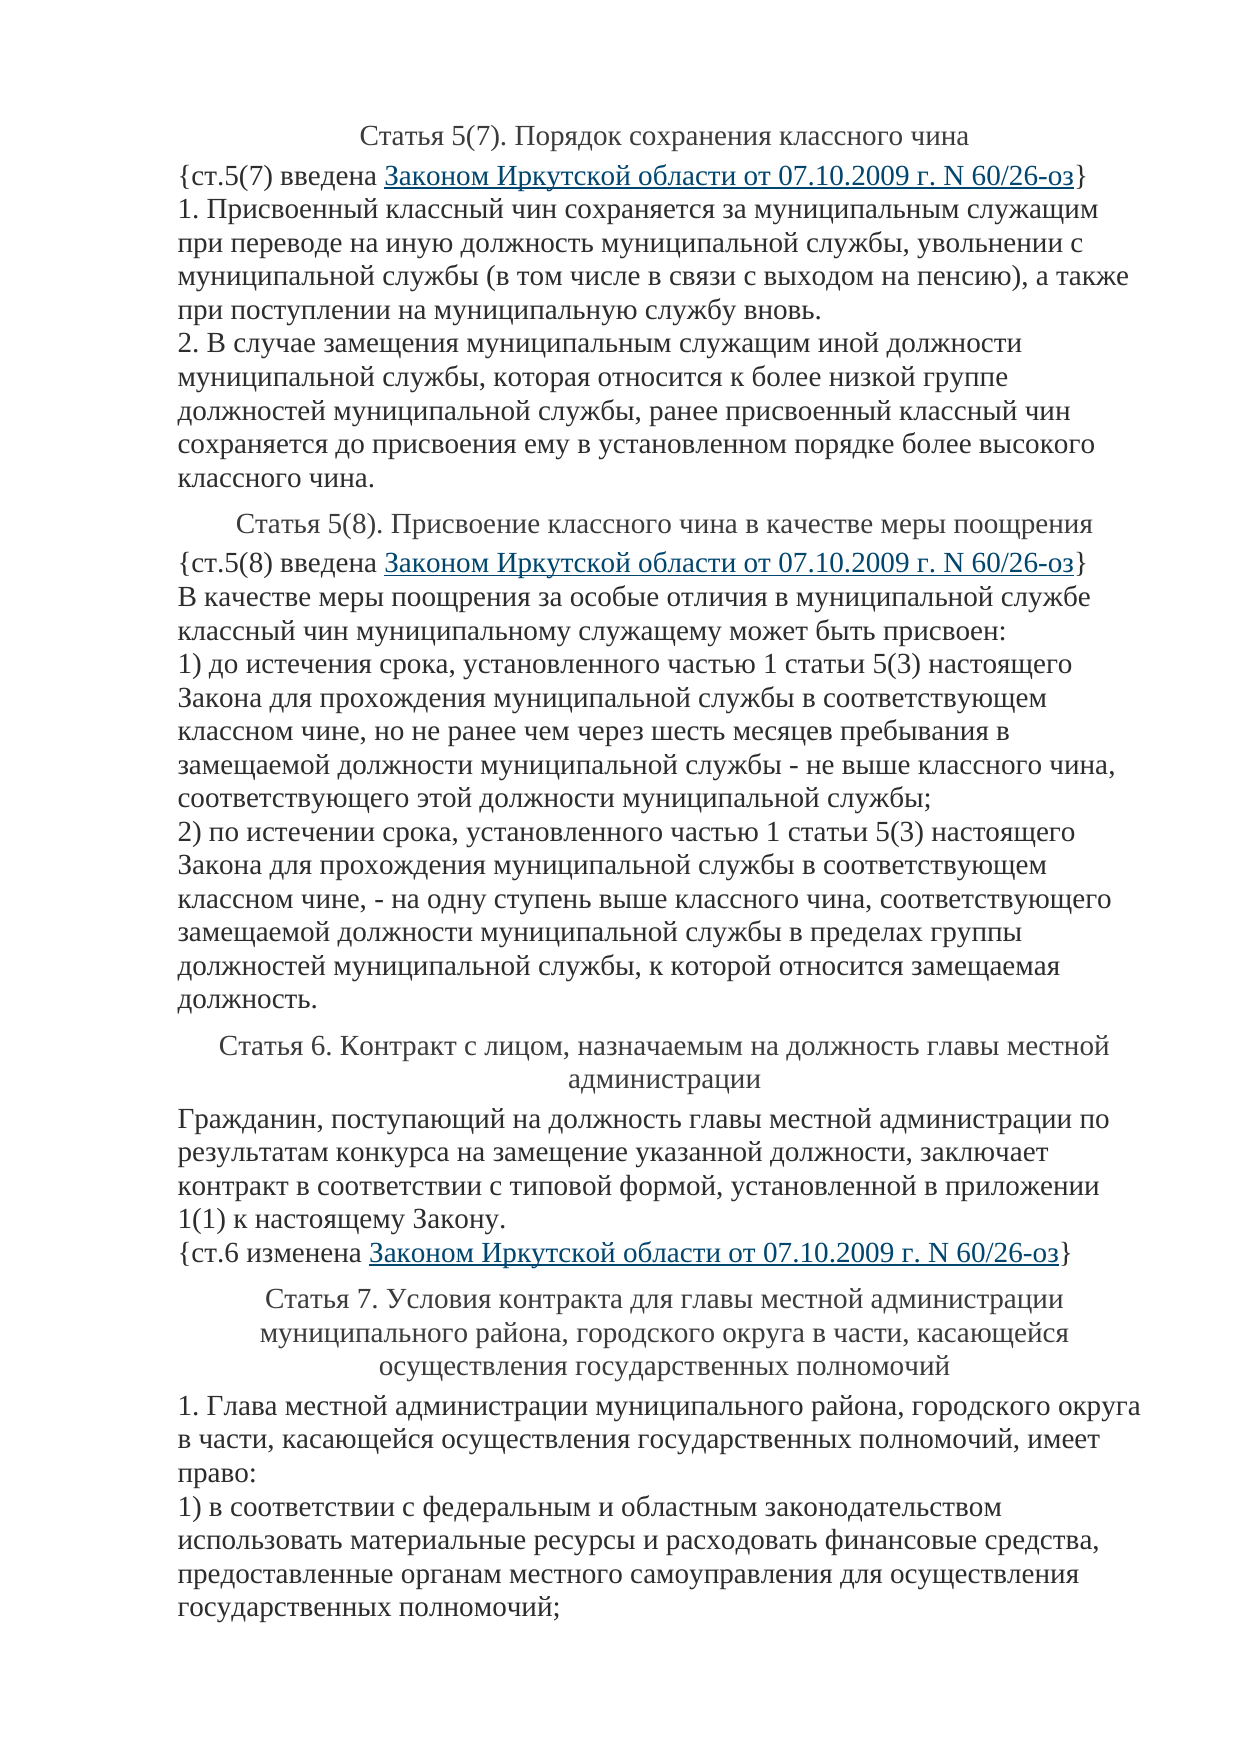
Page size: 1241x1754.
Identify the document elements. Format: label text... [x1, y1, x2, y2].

text Статья 5(7). Порядок сохранения классного чина [177, 118, 1152, 152]
text Статья 6. Контракт с лицом, назначаемым на должность главы местной администрации [177, 1028, 1152, 1095]
text 2) по истечении срока, установленного частью 1 статьи 5(3) настоящего Закона для прохождения муниципальной службы в соответствующем классном чине, - на одну ступень выше классного чина, соответствующего замещаемой должности муниципальной службы в пределах группы должностей муниципальной службы, к которой относится замещаемая должность. [177, 814, 1152, 1015]
text 2. В случае замещения муниципальным служащим иной должности муниципальной службы, которая относится к более низкой группе должностей муниципальной службы, ранее присвоенный классный чин сохраняется до присвоения ему в установленном порядке более высокого классного чина. [177, 326, 1152, 493]
text {ст.5(8) введена Законом Иркутской области от 07.10.2009 г. N 60/26-оз} [177, 546, 1152, 579]
text 1) в соответствии с федеральным и областным законодательством использовать материальные ресурсы и расходовать финансовые средства, предоставленные органам местного самоуправления для осуществления государственных полномочий; [177, 1489, 1152, 1623]
text 1. Глава местной администрации муниципального района, городского округа в части, касающейся осуществления государственных полномочий, имеет право: [177, 1388, 1152, 1489]
text Гражданин, поступающий на должность главы местной администрации по результатам конкурса на замещение указанной должности, заключает контракт в соответствии с типовой формой, установленной в приложении 1(1) к настоящему Закону. [177, 1101, 1152, 1235]
text Статья 5(8). Присвоение классного чина в качестве меры поощрения [177, 506, 1152, 539]
text {ст.6 изменена Законом Иркутской области от 07.10.2009 г. N 60/26-оз} [177, 1235, 1152, 1269]
text 1. Присвоенный классный чин сохраняется за муниципальным служащим при переводе на иную должность муниципальной службы, увольнении с муниципальной службы (в том числе в связи с выходом на пенсию), а также при поступлении на муниципальную службу вновь. [177, 191, 1152, 326]
text В качестве меры поощрения за особые отличия в муниципальной службе классный чин муниципальному служащему может быть присвоен: [177, 579, 1152, 646]
text 1) до истечения срока, установленного частью 1 статьи 5(3) настоящего Закона для прохождения муниципальной службы в соответствующем классном чине, но не ранее чем через шесть месяцев пребывания в замещаемой должности муниципальной службы - не выше классного чина, соответствующего этой должности муниципальной службы; [177, 646, 1152, 814]
text Статья 7. Условия контракта для главы местной администрации муниципального района, городского округа в части, касающейся осуществления государственных полномочий [177, 1281, 1152, 1382]
text {ст.5(7) введена Законом Иркутской области от 07.10.2009 г. N 60/26-оз} [177, 158, 1152, 191]
